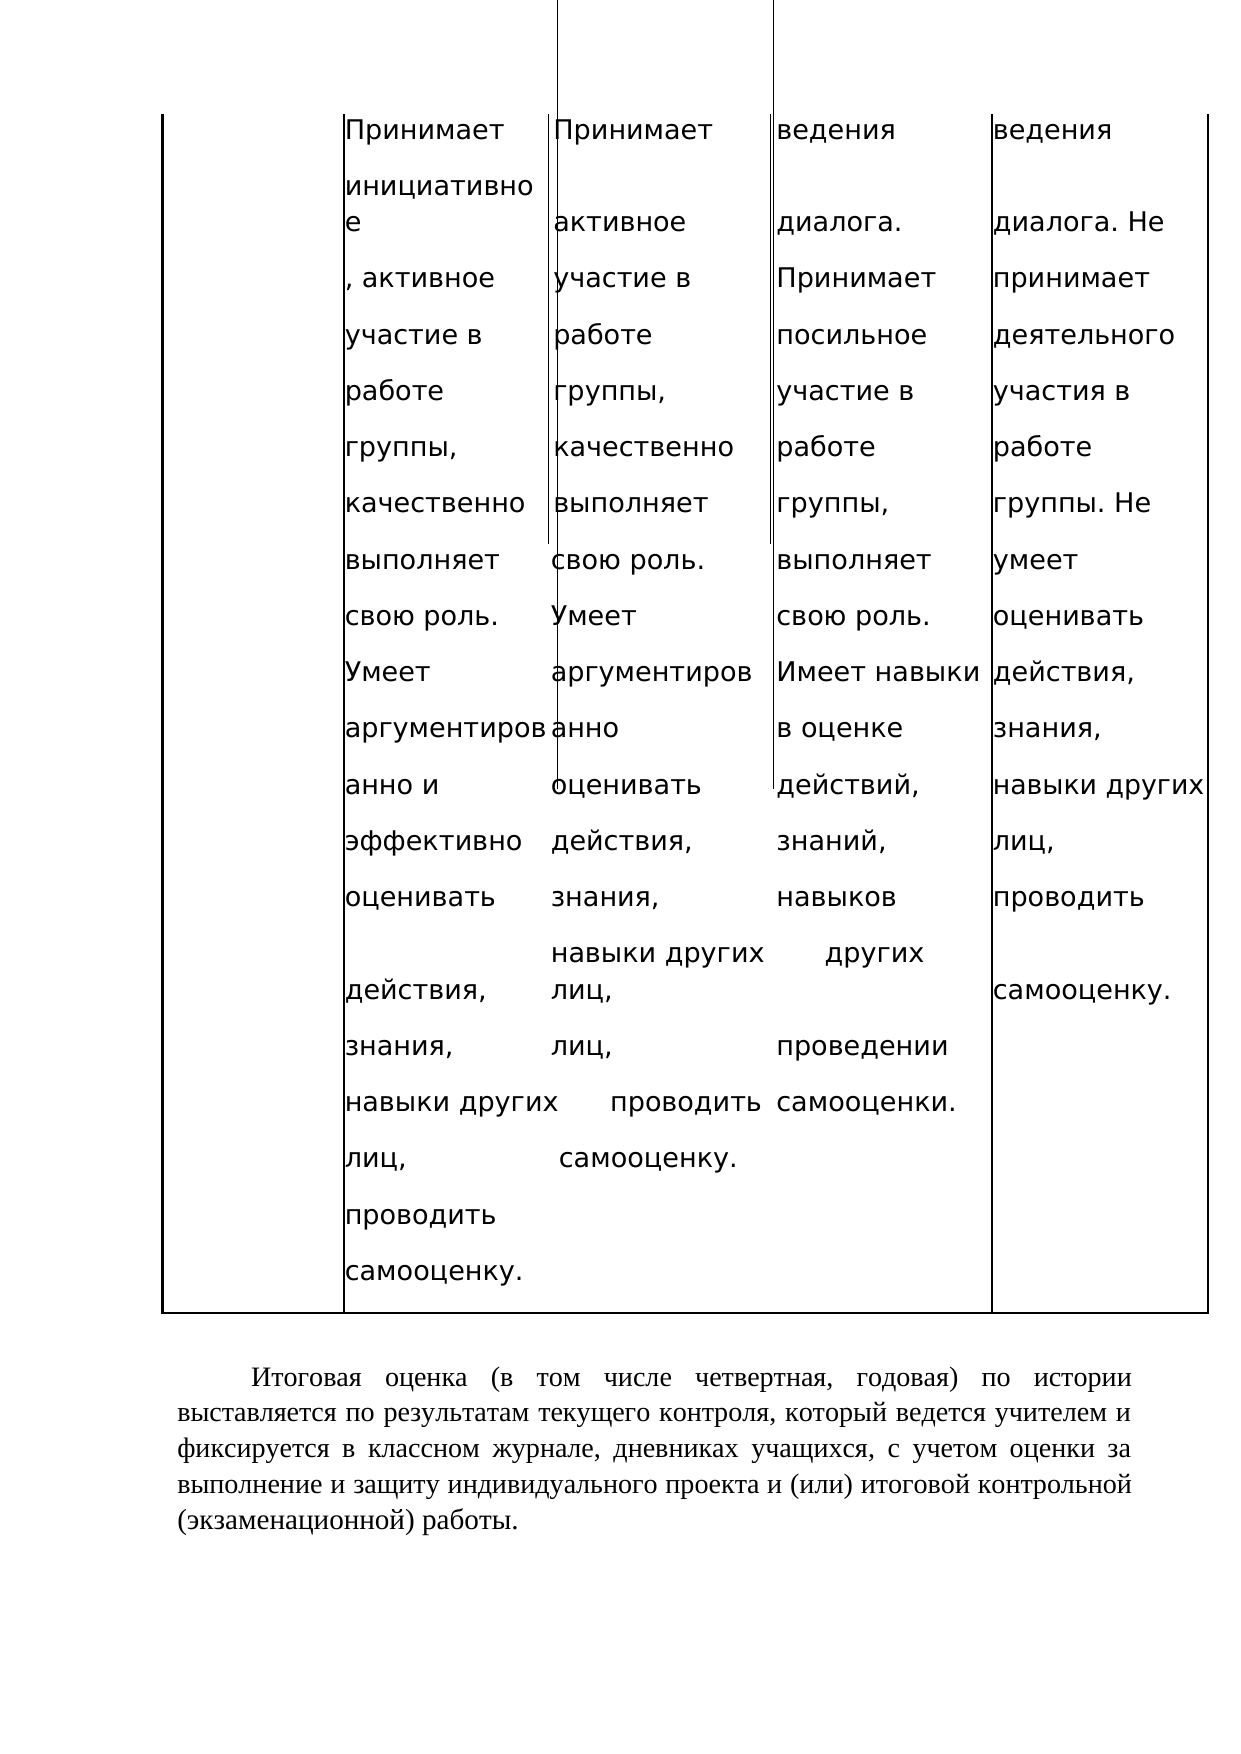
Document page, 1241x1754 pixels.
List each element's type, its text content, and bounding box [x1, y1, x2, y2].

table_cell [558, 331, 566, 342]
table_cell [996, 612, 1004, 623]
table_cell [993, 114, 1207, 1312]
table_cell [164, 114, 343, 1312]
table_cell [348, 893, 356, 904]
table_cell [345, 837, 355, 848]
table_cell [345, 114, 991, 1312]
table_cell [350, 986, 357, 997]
text Итоговая оценка (в том числе четвертная, годовая) по истории выставляется по результатам текущего контроля, который ведется учителем и фиксируется в классном журнале, дневниках учащихся, с учетом оценки за выполнение и защиту индивидуального проекта и (или) итоговой контрольной (экзаменационной) работы. [177, 1360, 1133, 1536]
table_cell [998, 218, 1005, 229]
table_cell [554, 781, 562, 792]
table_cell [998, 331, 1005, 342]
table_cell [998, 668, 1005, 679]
